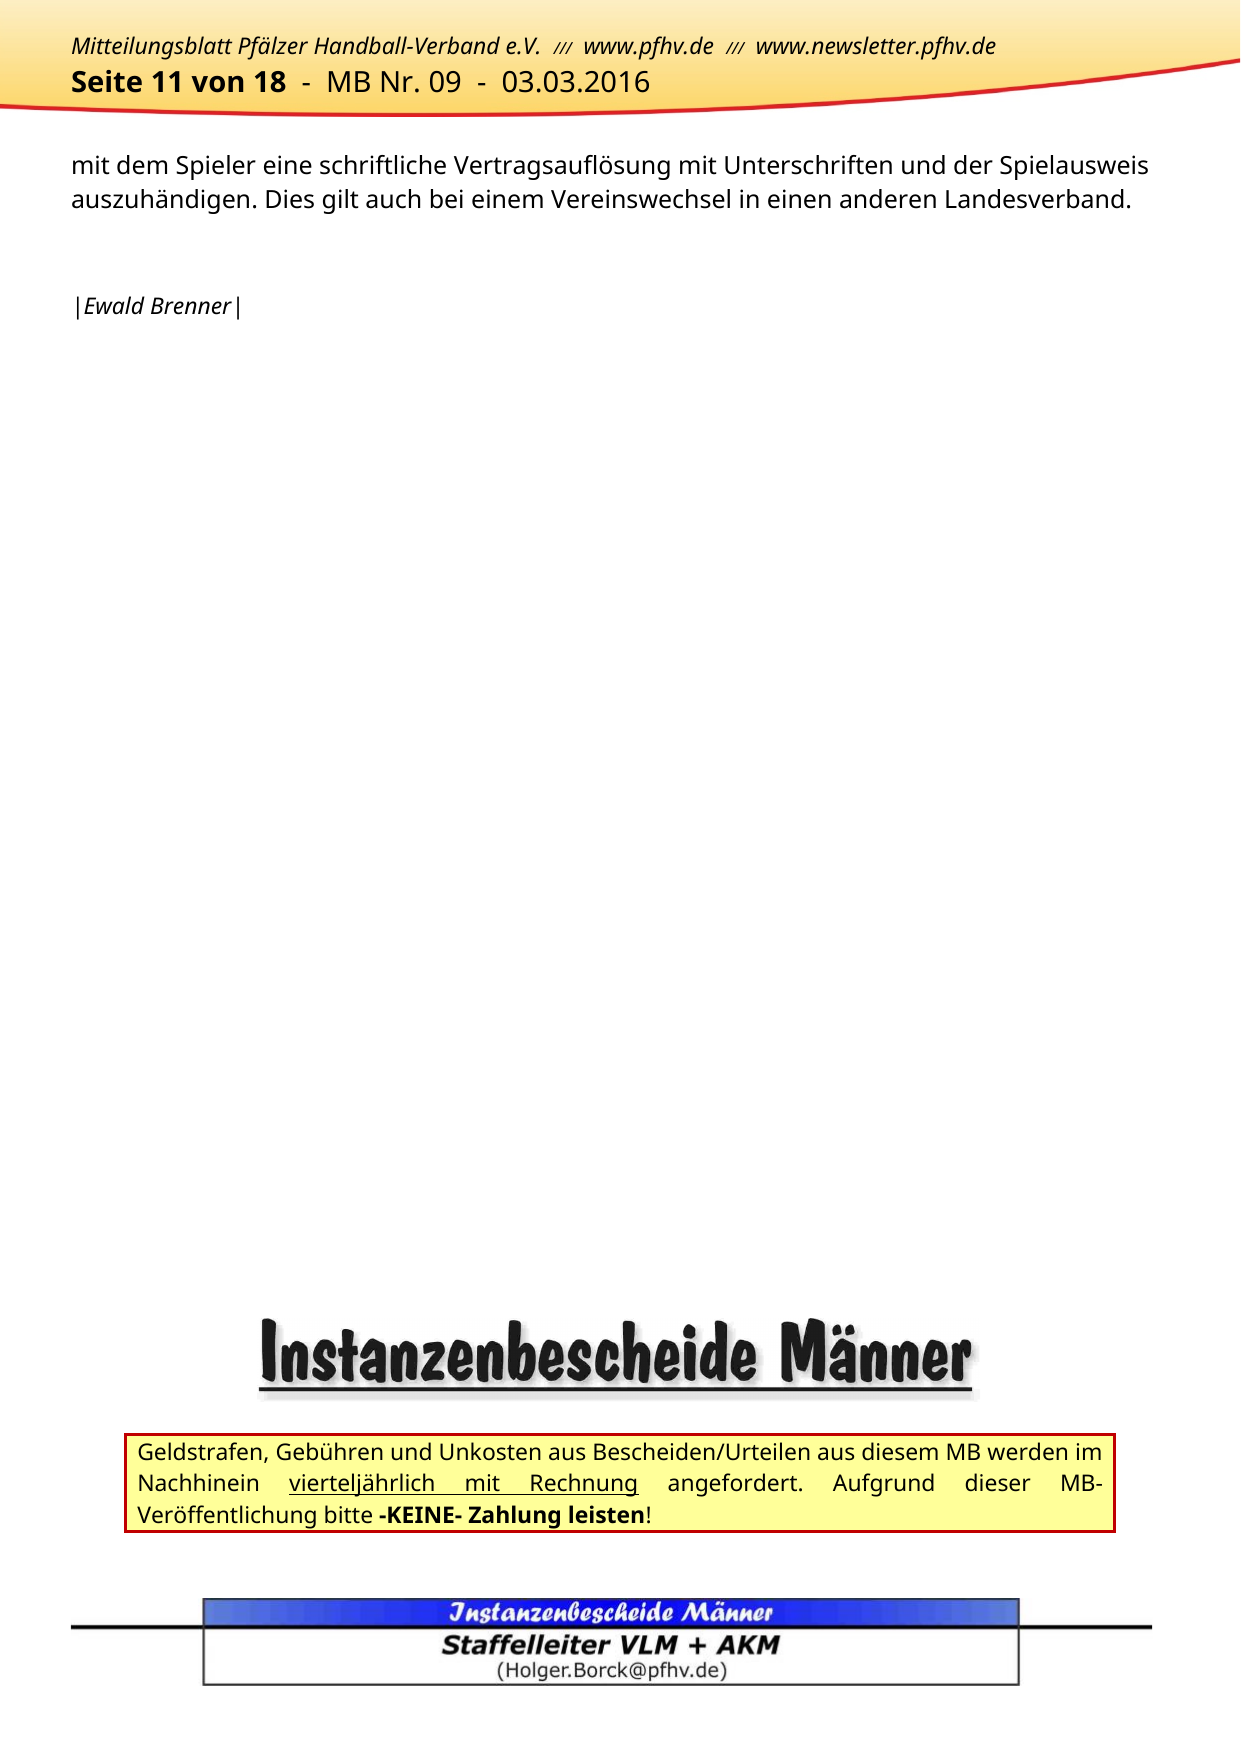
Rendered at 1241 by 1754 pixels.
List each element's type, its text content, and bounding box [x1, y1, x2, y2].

text |Ewald Brenner| [71, 289, 1169, 321]
picture [70, 1598, 1153, 1686]
picture [257, 1318, 981, 1402]
picture [0, 0, 1241, 117]
table_header Geldstrafen, Gebühren und Unkosten aus Bescheiden/Urteilen aus diesem MB werden im Nachhinein vierteljährlich mit Rechnung angefordert. Aufgrund dieser MB-Veröffentlichung bitte -KEINE- Zahlung leisten! [127, 1436, 1113, 1530]
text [71, 148, 1169, 216]
